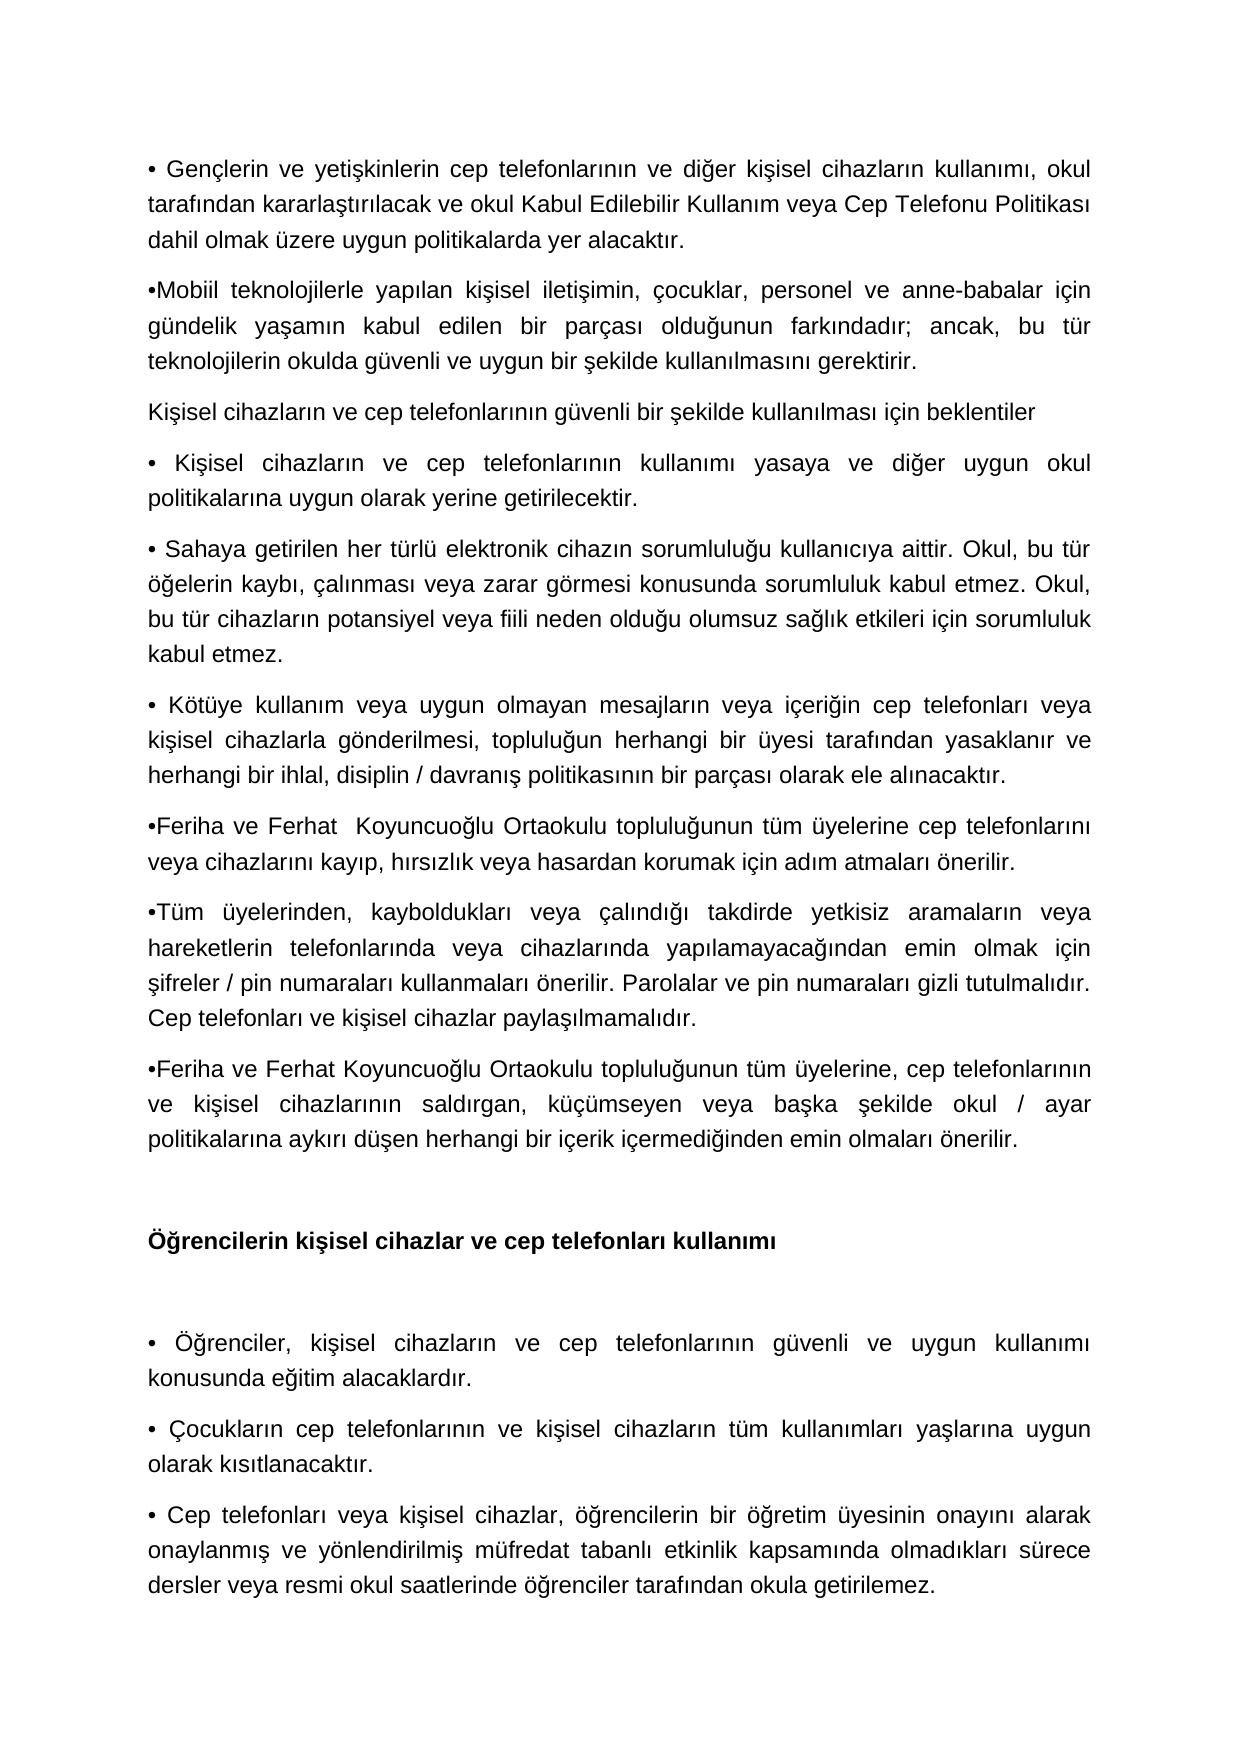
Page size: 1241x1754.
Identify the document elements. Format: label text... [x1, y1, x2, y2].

text •Feriha ve Ferhat Koyuncuoğlu Ortaokulu topluluğunun tüm üyelerine, cep telefonlarının ve kişisel cihazlarının saldırgan, küçümseyen veya başka şekilde okul / ayar politikalarına aykırı düşen herhangi bir içerik içermediğinden emin olmaları önerilir. [148, 1047, 1093, 1153]
text Öğrencilerin kişisel cihazlar ve cep telefonları kullanımı [148, 1219, 1093, 1254]
text • Öğrenciler, kişisel cihazların ve cep telefonlarının güvenli ve uygun kullanımı konusunda eğitim alacaklardır. [148, 1321, 1093, 1391]
text • Çocukların cep telefonlarının ve kişisel cihazların tüm kullanımları yaşlarına uygun olarak kısıtlanacaktır. [148, 1407, 1093, 1477]
text Kişisel cihazların ve cep telefonlarının güvenli bir şekilde kullanılması için beklentiler [148, 390, 1093, 425]
text • Kişisel cihazların ve cep telefonlarının kullanımı yasaya ve diğer uygun okul politikalarına uygun olarak yerine getirilecektir. [148, 441, 1093, 511]
text • Cep telefonları veya kişisel cihazlar, öğrencilerin bir öğretim üyesinin onayını alarak onaylanmış ve yönlendirilmiş müfredat tabanlı etkinlik kapsamında olmadıkları sürece dersler veya resmi okul saatlerinde öğrenciler tarafından okula getirilemez. [148, 1493, 1093, 1599]
text • Sahaya getirilen her türlü elektronik cihazın sorumluluğu kullanıcıya aittir. Okul, bu tür öğelerin kaybı, çalınması veya zarar görmesi konusunda sorumluluk kabul etmez. Okul, bu tür cihazların potansiyel veya fiili neden olduğu olumsuz sağlık etkileri için sorumluluk kabul etmez. [148, 527, 1093, 668]
text • Gençlerin ve yetişkinlerin cep telefonlarının ve diğer kişisel cihazların kullanımı, okul tarafından kararlaştırılacak ve okul Kabul Edilebilir Kullanım veya Cep Telefonu Politikası dahil olmak üzere uygun politikalarda yer alacaktır. [148, 148, 1093, 253]
text •Feriha ve Ferhat Koyuncuoğlu Ortaokulu topluluğunun tüm üyelerine cep telefonlarını veya cihazlarını kayıp, hırsızlık veya hasardan korumak için adım atmaları önerilir. [148, 805, 1093, 875]
text • Kötüye kullanım veya uygun olmayan mesajların veya içeriğin cep telefonları veya kişisel cihazlarla gönderilmesi, topluluğun herhangi bir üyesi tarafından yasaklanır ve herhangi bir ihlal, disiplin / davranış politikasının bir parçası olarak ele alınacaktır. [148, 683, 1093, 789]
text •Tüm üyelerinden, kayboldukları veya çalındığı takdirde yetkisiz aramaların veya hareketlerin telefonlarında veya cihazlarında yapılamayacağından emin olmak için şifreler / pin numaraları kullanmaları önerilir. Parolalar ve pin numaraları gizli tutulmalıdır. Cep telefonları ve kişisel cihazlar paylaşılmamalıdır. [148, 891, 1093, 1032]
text •Mobiil teknolojilerle yapılan kişisel iletişimin, çocuklar, personel ve anne-babalar için gündelik yaşamın kabul edilen bir parçası olduğunun farkındadır; ancak, bu tür teknolojilerin okulda güvenli ve uygun bir şekilde kullanılmasını gerektirir. [148, 269, 1093, 374]
